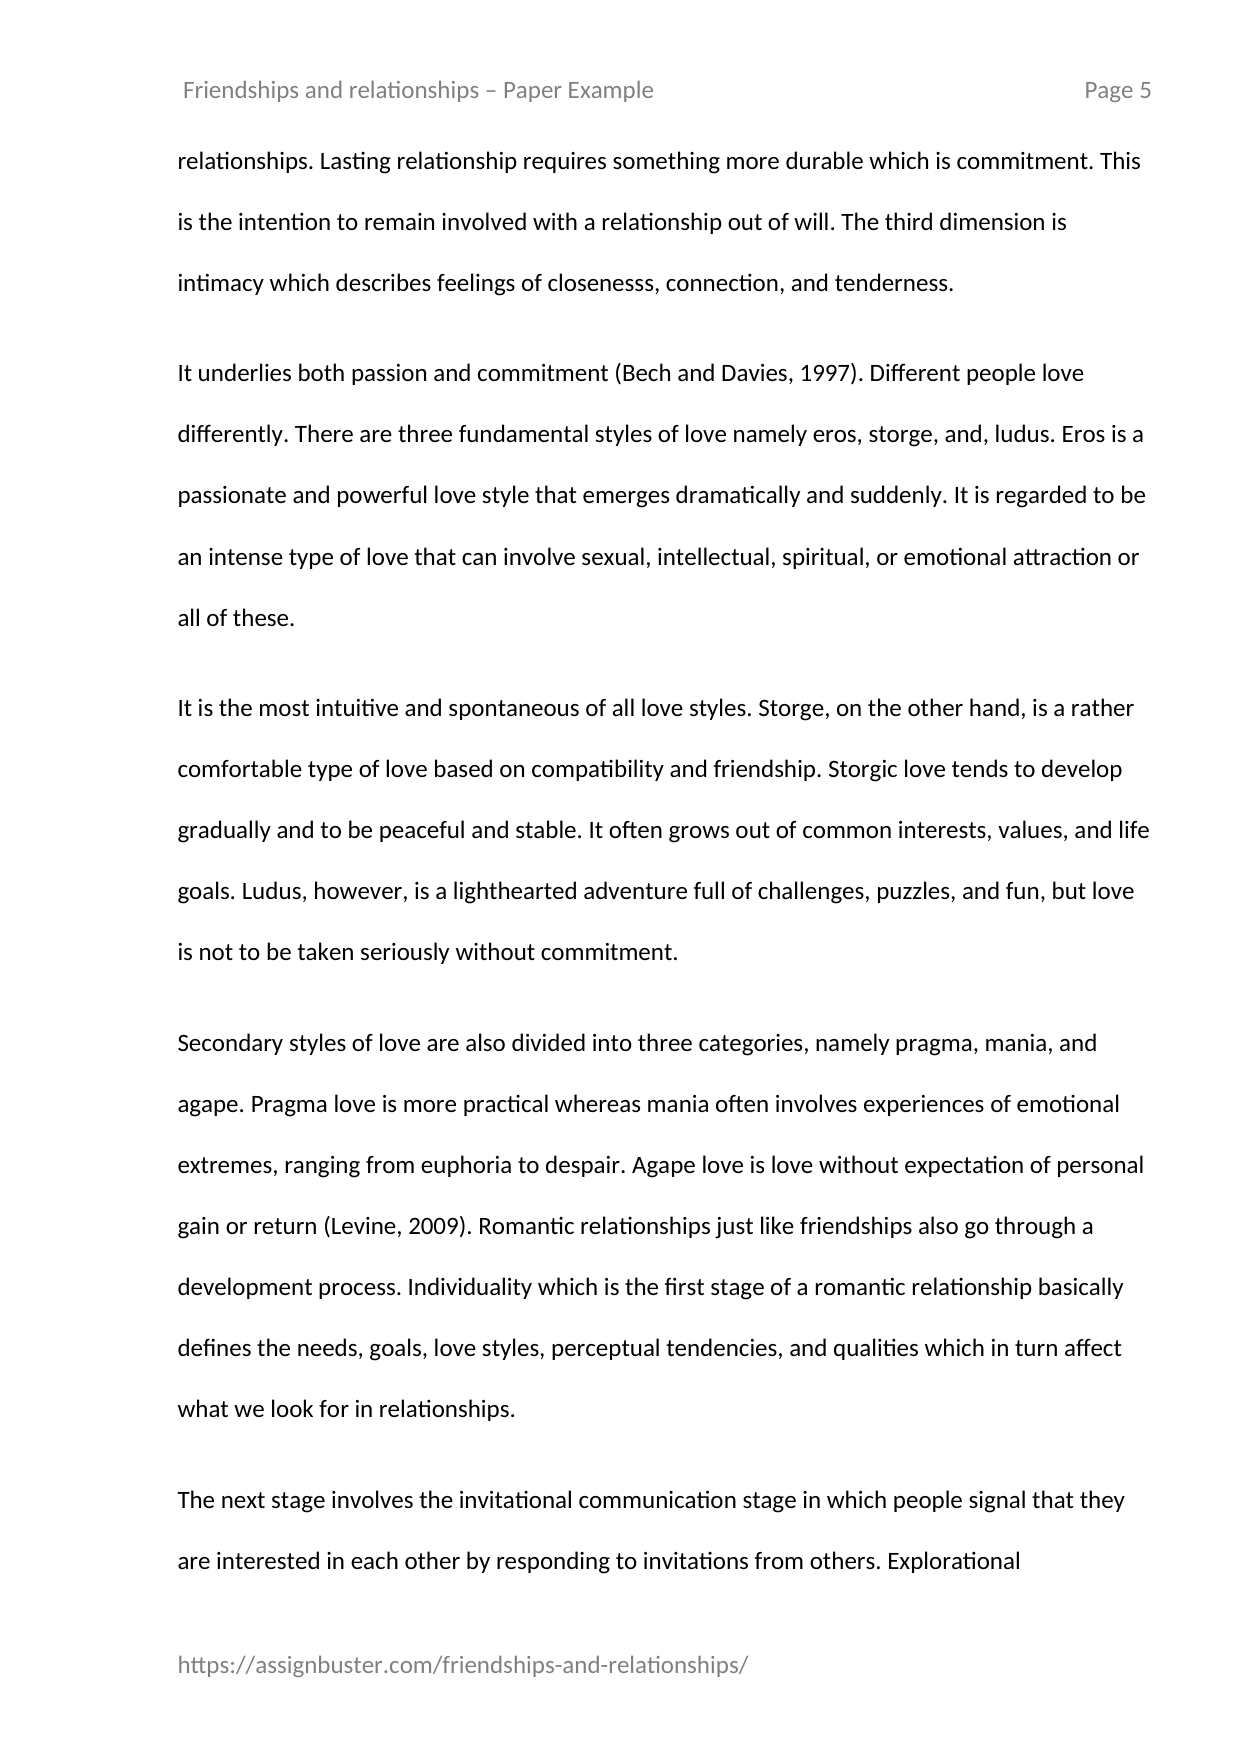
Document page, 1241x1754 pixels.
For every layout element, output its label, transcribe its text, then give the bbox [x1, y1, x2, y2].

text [177, 145, 1152, 298]
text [177, 1484, 1152, 1575]
text It is the most intuitive and spontaneous of all love styles. Storge, on the other hand, is a rather comfortable type of love based on compatibility and friendship. Storgic love tends to develop gradually and to be peaceful and stable. It often grows out of common interests, values, and life goals. Ludus, however, is a lighthearted adventure full of challenges, puzzles, and fun, but love is not to be taken seriously without commitment. [177, 692, 1152, 967]
text Secondary styles of love are also divided into three categories, namely pragma, mania, and agape. Pragma love is more practical whereas mania often involves experiences of emotional extremes, ranging from euphoria to despair. Agape love is love without expectation of personal gain or return (Levine, 2009). Romantic relationships just like friendships also go through a development process. Individuality which is the first stage of a romantic relationship basically defines the needs, goals, love styles, perceptual tendencies, and qualities which in turn affect what we look for in relationships. [177, 1027, 1152, 1424]
text It underlies both passion and commitment (Bech and Davies, 1997). Different people love differently. There are three fundamental styles of love namely eros, storge, and, ludus. Eros is a passionate and powerful love style that emerges dramatically and suddenly. It is regarded to be an intense type of love that can involve sexual, intellectual, spiritual, or emotional attraction or all of these. [177, 358, 1152, 632]
